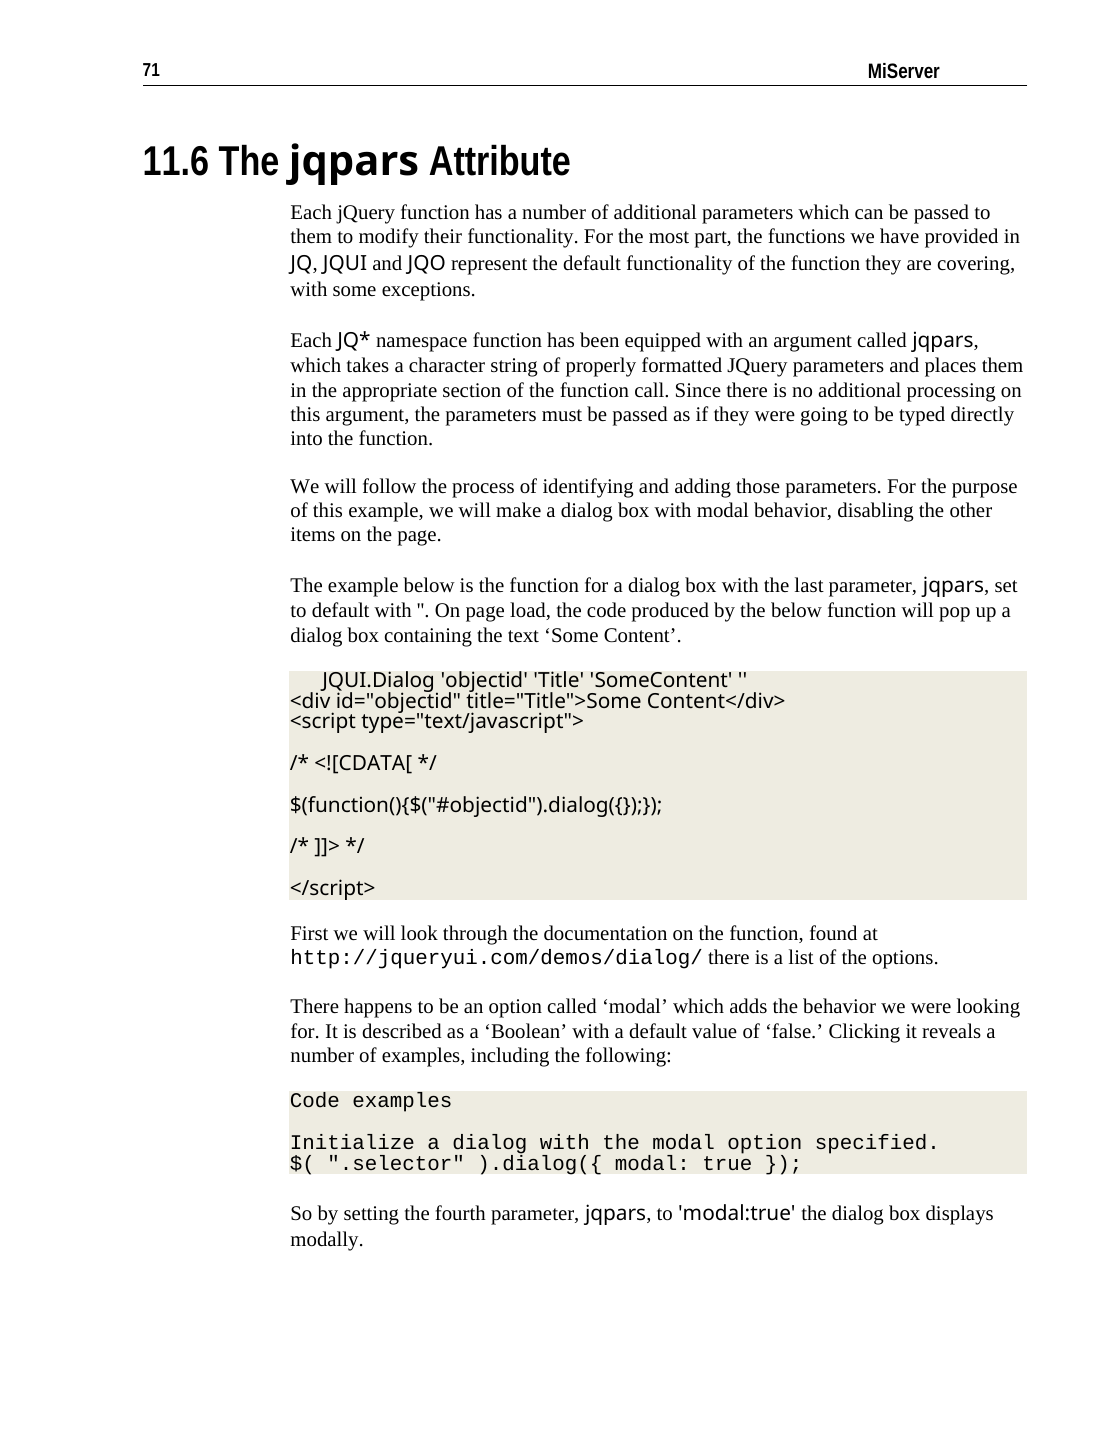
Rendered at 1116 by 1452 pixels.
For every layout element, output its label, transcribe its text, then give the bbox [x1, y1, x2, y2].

text Each JQ* namespace function has been equipped with an argument called jqpars, which takes a character string of properly formatted JQuery parameters and places them in the appropriate section of the function call. Since there is no additional processing on this argument, the parameters must be passed as if they were going to be typed directly into the function. [290, 325, 1027, 450]
text Code examples [289, 1091, 1027, 1112]
text The example below is the function for a dialog box with the last parameter, jqpars, set to default with ''. On page load, the code produced by the below function will pop up a dialog box containing the text ‘Some Content’. [290, 570, 1027, 647]
text Initialize a dialog with the modal option specified. [289, 1132, 1027, 1153]
text We will follow the process of identifying and adding those parameters. For the purpose of this example, we will make a dialog box with modal behavior, disabling the other items on the page. [290, 474, 1027, 546]
text $( ".selector" ).dialog({ modal: true }); [289, 1153, 1027, 1174]
text So by setting the fourth parameter, jqpars, to 'modal:true' the dialog box displays modally. [290, 1198, 1027, 1251]
subtitle 11.6 The jqpars Attribute [142, 131, 1027, 188]
text /* ]]> */ [289, 837, 1027, 858]
text <div id="objectid" title="Title">Some Content</div> [289, 691, 1027, 712]
text There happens to be an option called ‘modal’ which adds the behavior we were looking for. It is described as a ‘Boolean’ with a default value of ‘false.’ Clicking it reveals a number of examples, including the following: [290, 994, 1027, 1067]
text <script type="text/javascript"> [289, 712, 1027, 733]
text </script> [289, 879, 1027, 900]
text JQUI.Dialog 'objectid' 'Title' 'SomeContent' '' [289, 671, 1027, 691]
text http://jqueryui.com/demos/dialog/ there is a list of the options. [290, 945, 1027, 970]
text /* <![CDATA[ */ [289, 754, 1027, 775]
text Each jQuery function has a number of additional parameters which can be passed to them to modify their functionality. For the most part, the functions we have provided in JQ, JQUI and JQO represent the default functionality of the function they are covering, with some exceptions. [290, 200, 1027, 301]
text $(function(){$("#objectid").dialog({});}); [289, 796, 1027, 816]
text First we will look through the documentation on the function, found at [290, 921, 1027, 945]
